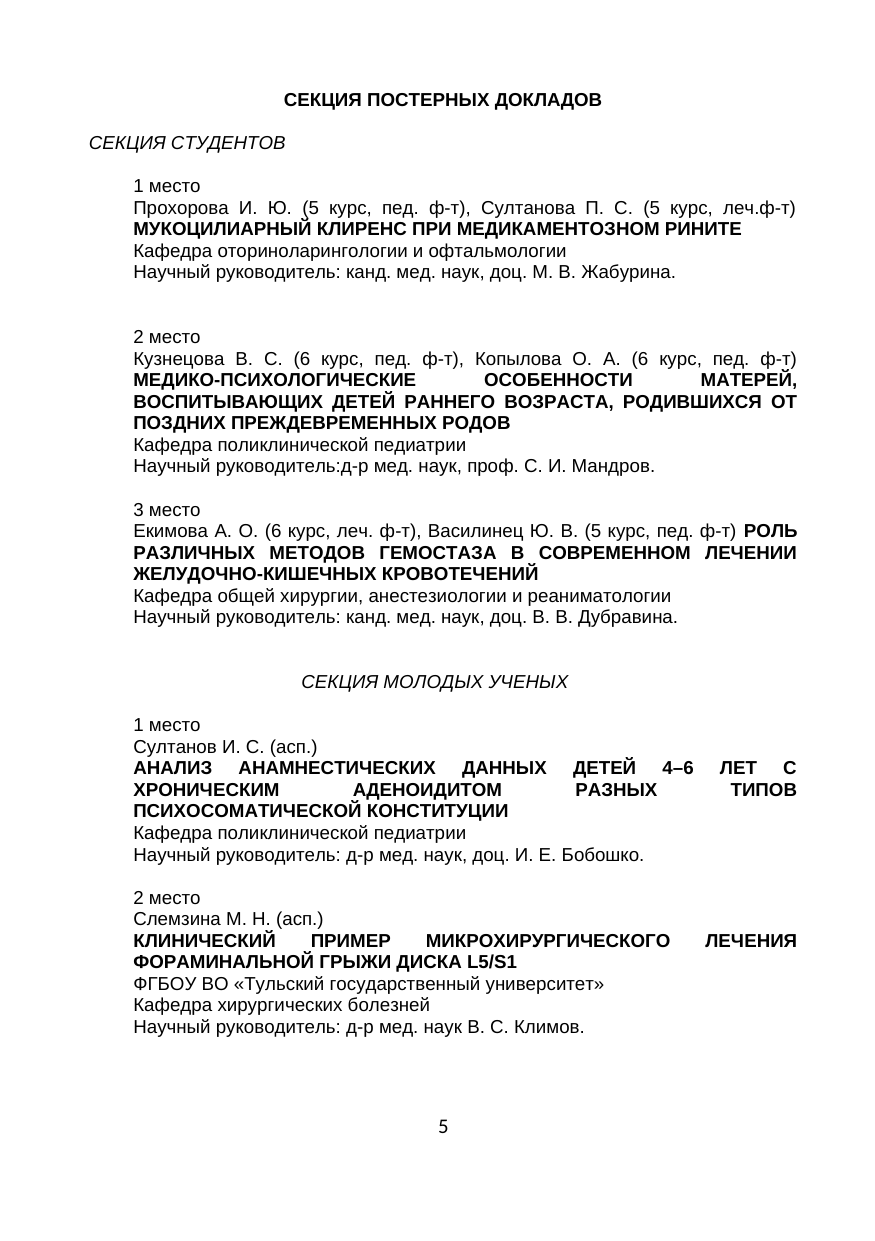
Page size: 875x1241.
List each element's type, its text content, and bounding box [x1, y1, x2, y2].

list Кафедра поликлинической педиатрии [133, 434, 797, 455]
list Слемзина М. Н. (асп.) [133, 908, 797, 929]
list Научный руководитель: канд. мед. наук, доц. В. В. Дубравина. [133, 606, 797, 628]
list АНАЛИЗ АНАМНЕСТИЧЕСКИХ ДАННЫХ ДЕТЕЙ 4–6 ЛЕТ С ХРОНИЧЕСКИМ АДЕНОИДИТОМ РАЗНЫХ ТИПОВ ПСИХОСОМАТИЧЕСКОЙ КОНСТИТУЦИИ [133, 757, 797, 822]
list Екимова А. О. (6 курс, леч. ф-т), Василинец Ю. В. (5 курс, пед. ф-т) РОЛЬ РАЗЛИЧНЫХ МЕТОДОВ ГЕМОСТАЗА В СОВРЕМЕННОМ ЛЕЧЕНИИ ЖЕЛУДОЧНО-КИШЕЧНЫХ КРОВОТЕЧЕНИЙ [133, 520, 797, 584]
list Кафедра хирургических болезней [133, 994, 797, 1016]
list Научный руководитель: канд. мед. наук, доц. М. В. Жабурина. [133, 261, 797, 283]
list Кафедра общей хирургии, анестезиологии и реаниматологии [133, 584, 797, 606]
list ФГБОУ ВО «Тульский государственный университет» [133, 973, 797, 994]
list Научный руководитель: д-р мед. наук, доц. И. Е. Бобошко. [133, 843, 797, 865]
text секция постерных докладов [89, 89, 797, 110]
list Научный руководитель:д-р мед. наук, проф. С. И. Мандров. [133, 455, 797, 477]
list Кузнецова В. С. (6 курс, пед. ф-т), Копылова О. А. (6 курс, пед. ф-т) МЕДИКО-ПСИХОЛОГИЧЕСКИЕ ОСОБЕННОСТИ МАТЕРЕЙ, ВОСПИТЫВАЮЩИХ ДЕТЕЙ РАННЕГО ВОЗРАСТА, РОДИВШИХСЯ ОТ ПОЗДНИХ ПРЕЖДЕВРЕМЕННЫХ РОДОВ [133, 347, 797, 434]
list 3 место [133, 498, 797, 520]
list КЛИНИЧЕСКИЙ ПРИМЕР МИКРОХИРУРГИЧЕСКОГО ЛЕЧЕНИЯ ФОРАМИНАЛЬНОЙ ГРЫЖИ ДИСКА L5/S1 [133, 929, 797, 973]
list 1 место [133, 714, 797, 736]
list СЕКЦИЯ СТУДЕНТОВ [89, 132, 797, 153]
text 1 место [133, 175, 797, 196]
list Научный руководитель: д-р мед. наук В. С. Климов. [133, 1016, 797, 1037]
list СЕКЦИЯ МОЛОДЫХ УЧЕНЫХ [74, 671, 797, 692]
list 2 место [133, 326, 797, 347]
list 2 место [133, 886, 797, 908]
list Кафедра оториноларингологии и офтальмологии [133, 239, 797, 261]
list Султанов И. С. (асп.) [133, 736, 797, 757]
list Прохорова И. Ю. (5 курс, пед. ф-т), Султанова П. С. (5 курс, леч.ф-т) МУКОЦИЛИАРНЫЙ КЛИРЕНС ПРИ МЕДИКАМЕНТОЗНОМ РИНИТЕ [133, 196, 797, 239]
list Кафедра поликлинической педиатрии [133, 822, 797, 843]
